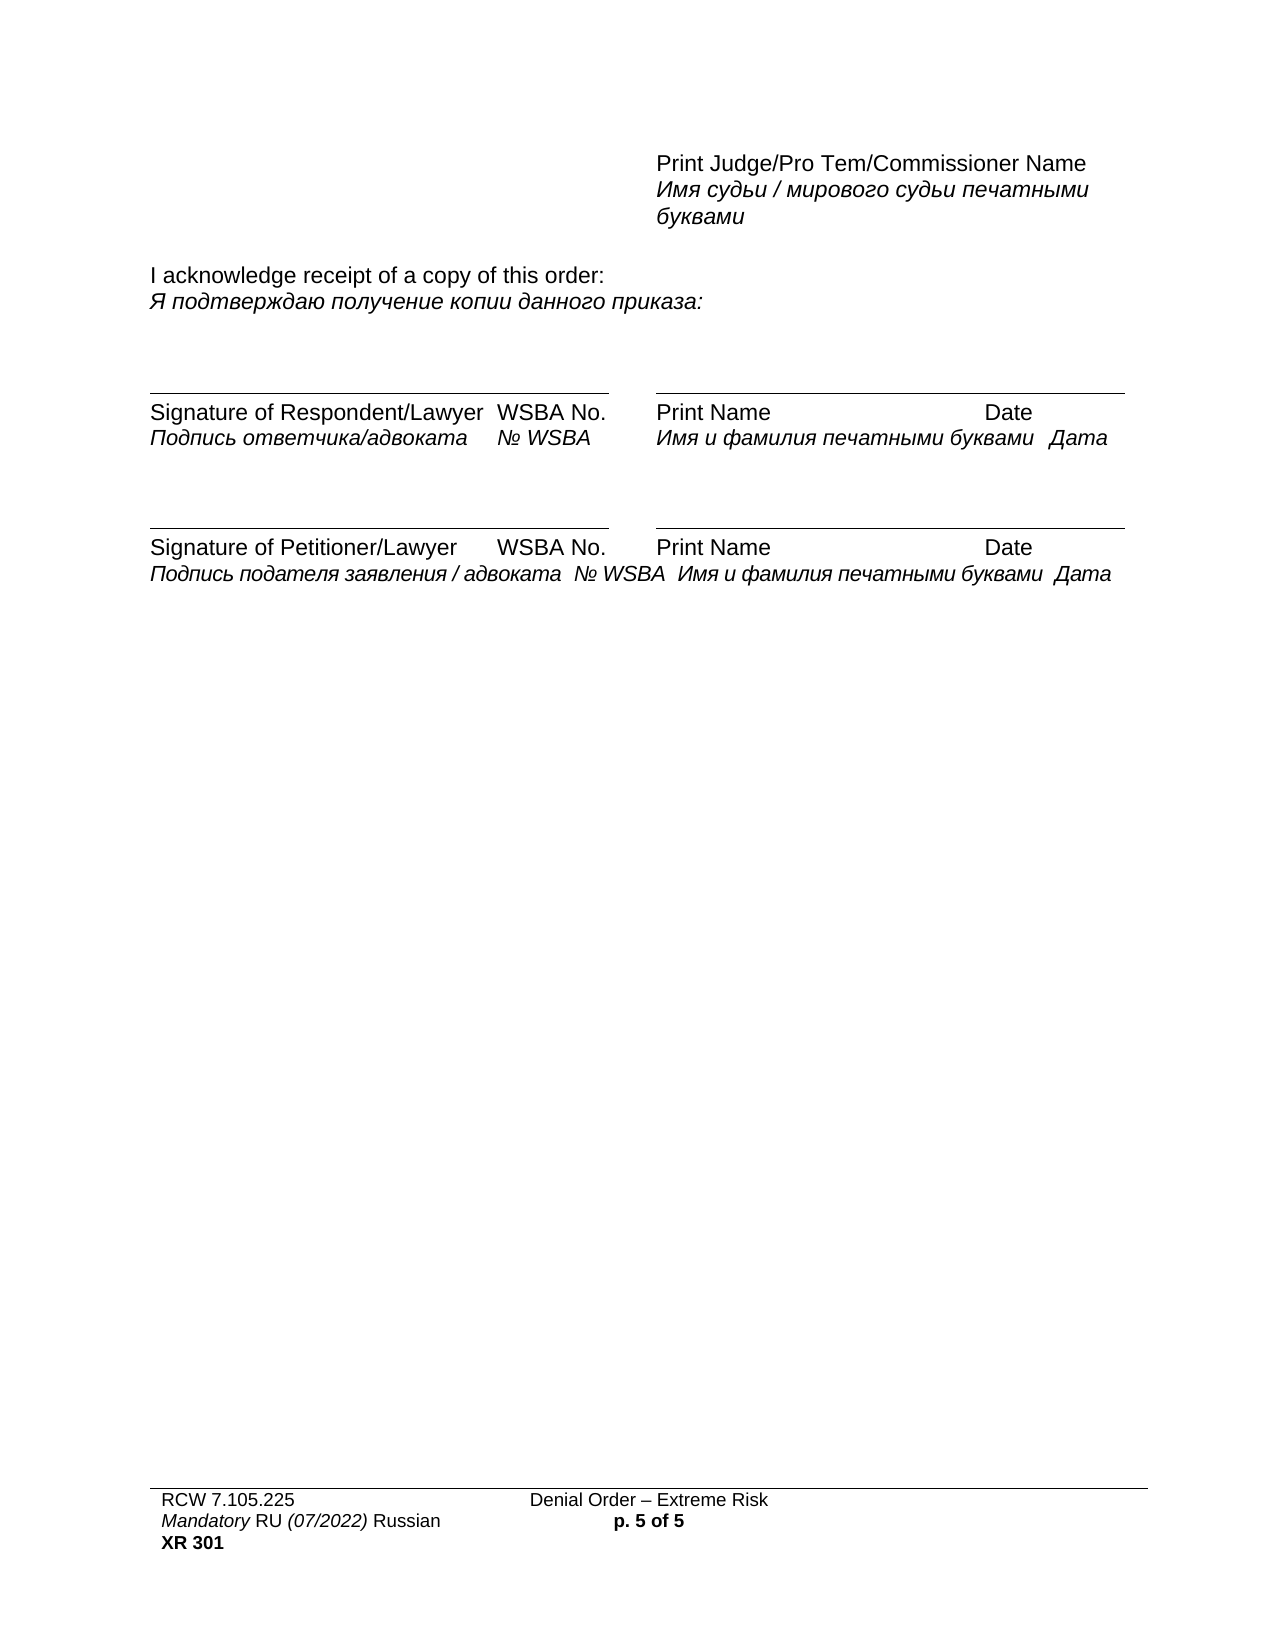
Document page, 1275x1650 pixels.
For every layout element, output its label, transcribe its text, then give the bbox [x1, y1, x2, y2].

text Print Judge/Pro Tem/Commissioner Name [150, 150, 1125, 176]
text Я подтверждаю получение копии данного приказа: [150, 288, 1125, 314]
text Signature of Respondent/Lawyer WSBA No. Print Name Date [150, 398, 1125, 425]
text Имя судьи / мирового судьи печатными буквами [150, 176, 1125, 229]
text Подпись ответчика/адвоката № WSBA Имя и фамилия печатными буквами Дата [150, 425, 1125, 450]
text Signature of Petitioner/Lawyer WSBA No. Print Name Date [150, 534, 1125, 560]
text Подпись подателя заявления / адвоката № WSBA Имя и фамилия печатными буквами Дата [150, 560, 1125, 586]
text I acknowledge receipt of a copy of this order: [150, 262, 1125, 288]
